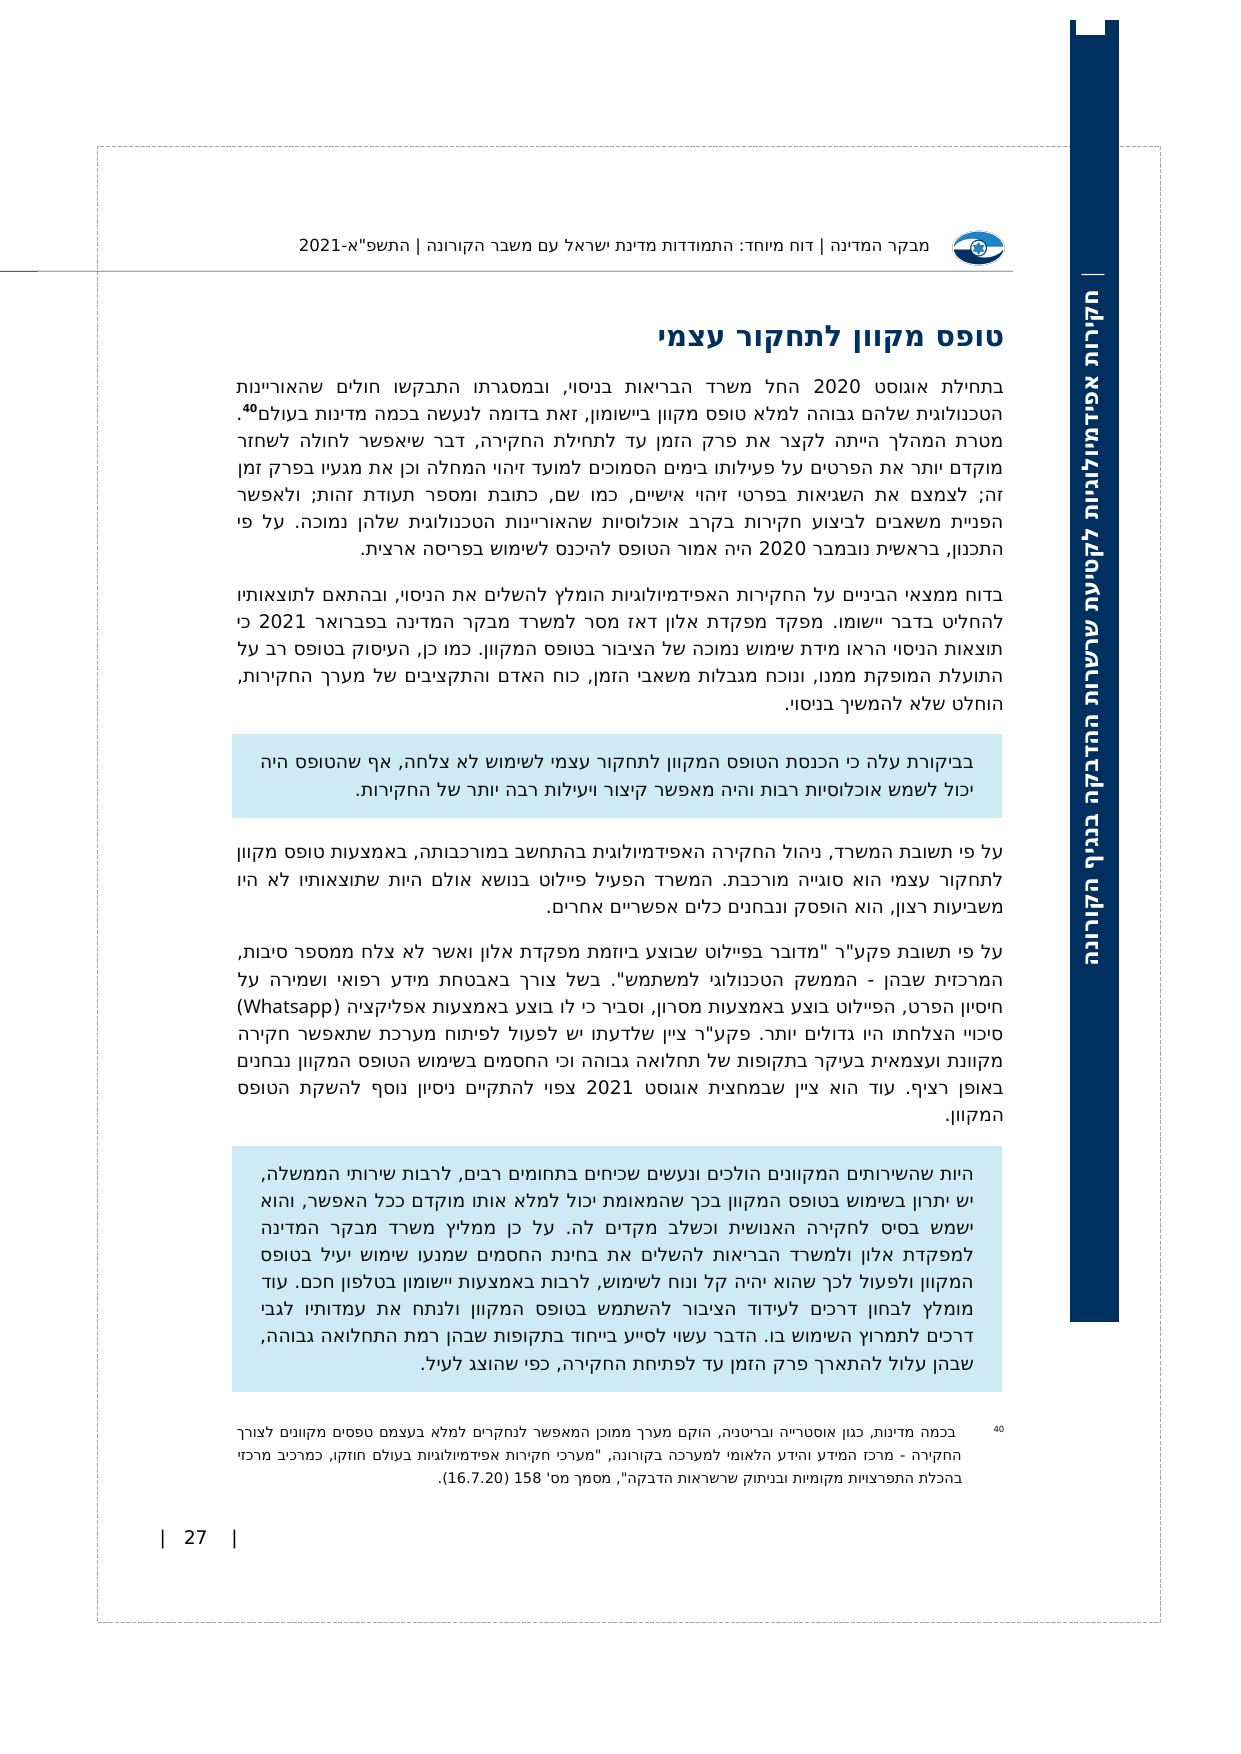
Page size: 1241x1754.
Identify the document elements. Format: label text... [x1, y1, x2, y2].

picture [950, 228, 1007, 268]
text על פי תשובת המשרד, ניהול החקירה האפידמיולוגית בהתחשב במורכבותה, באמצעות טופס מקוון לתחקור עצמי הוא סוגייה מורכבת. המשרד הפעיל פיילוט בנושא אולם היות שתוצאותיו לא היו משביעות רצון, הוא הופסק ונבחנים כלים אפשריים אחרים. [236, 837, 1004, 918]
text היות שהשירותים המקוונים הולכים ונעשים שכיחים בתחומים רבים, לרבות שירותי הממשלה, יש יתרון בשימוש בטופס המקוון בכך שהמאומת יכול למלא אותו מוקדם ככל האפשר, והוא ישמש בסיס לחקירה האנושית וכשלב מקדים לה. על כן ממליץ משרד מבקר המדינה למפקדת אלון ולמשרד הבריאות להשלים את בחינת החסמים שמנעו שימוש יעיל בטופס המקוון ולפעול לכך שהוא יהיה קל ונוח לשימוש, לרבות באמצעות יישומון בטלפון חכם. עוד מומלץ לבחון דרכים לעידוד הציבור להשתמש בטופס המקוון ולנתח את עמדותיו לגבי דרכים לתמרוץ השימוש בו. הדבר עשוי לסייע בייחוד בתקופות שבהן רמת התחלואה גבוהה, שבהן עלול להתארך פרק הזמן עד לפתיחת החקירה, כפי שהוצג לעיל. [237, 1150, 997, 1388]
text בביקורת עלה כי הכנסת הטופס המקוון לתחקור עצמי לשימוש לא צלחה, אף שהטופס היה יכול לשמש אוכלוסיות רבות והיה מאפשר קיצור ויעילות רבה יותר של החקירות. [237, 739, 997, 814]
text בתחילת אוגוסט 2020 החל משרד הבריאות בניסוי, ובמסגרתו התבקשו חולים שהאוריינות הטכנולוגית שלהם גבוהה למלא טופס מקוון ביישומון, זאת בדומה לנעשה בכמה מדינות בעולם. מטרת המהלך הייתה לקצר את פרק הזמן עד לתחילת החקירה, דבר שיאפשר לחולה לשחזר מוקדם יותר את הפרטים על פעילותו בימים הסמוכים למועד זיהוי המחלה וכן את מגעיו בפרק זמן זה; לצמצם את השגיאות בפרטי זיהוי אישיים, כמו שם, כתובת ומספר תעודת זהות; ולאפשר הפניית משאבים לביצוע חקירות בקרב אוכלוסיות שהאוריינות הטכנולוגית שלהן נמוכה. על פי התכנון, בראשית נובמבר 2020 היה אמור הטופס להיכנס לשימוש בפריסה ארצית. [236, 372, 1004, 561]
text טופס מקוון לתחקור עצמי [236, 319, 1004, 353]
text על פי תשובת פקע"ר "מדובר בפיילוט שבוצע ביוזמת מפקדת אלון ואשר לא צלח ממספר סיבות, המרכזית שבהן - הממשק הטכנולוגי למשתמש". בשל צורך באבטחת מידע רפואי ושמירה על חיסיון הפרט, הפיילוט בוצע באמצעות מסרון, וסביר כי לו בוצע באמצעות אפליקציה (Whatsapp) סיכויי הצלחתו היו גדולים יותר. פקע"ר ציין שלדעתו יש לפעול לפיתוח מערכת שתאפשר חקירה מקוונת ועצמאית בעיקר בתקופות של תחלואה גבוהה וכי החסמים בשימוש הטופס המקוון נבחנים באופן רציף. עוד הוא ציין שבמחצית אוגוסט 2021 צפוי להתקיים ניסיון נוסף להשקת הטופס המקוון. [236, 937, 1004, 1127]
text בדוח ממצאי הביניים על החקירות האפידמיולוגיות הומלץ להשלים את הניסוי, ובהתאם לתוצאותיו להחליט בדבר יישומו. מפקד מפקדת אלון דאז מסר למשרד מבקר המדינה בפברואר 2021 כי תוצאות הניסוי הראו מידת שימוש נמוכה של הציבור בטופס המקוון. כמו כן, העיסוק בטופס רב על התועלת המופקת ממנו, ונוכח מגבלות משאבי הזמן, כוח האדם והתקציבים של מערך החקירות, הוחלט שלא להמשיך בניסוי. [236, 580, 1004, 715]
